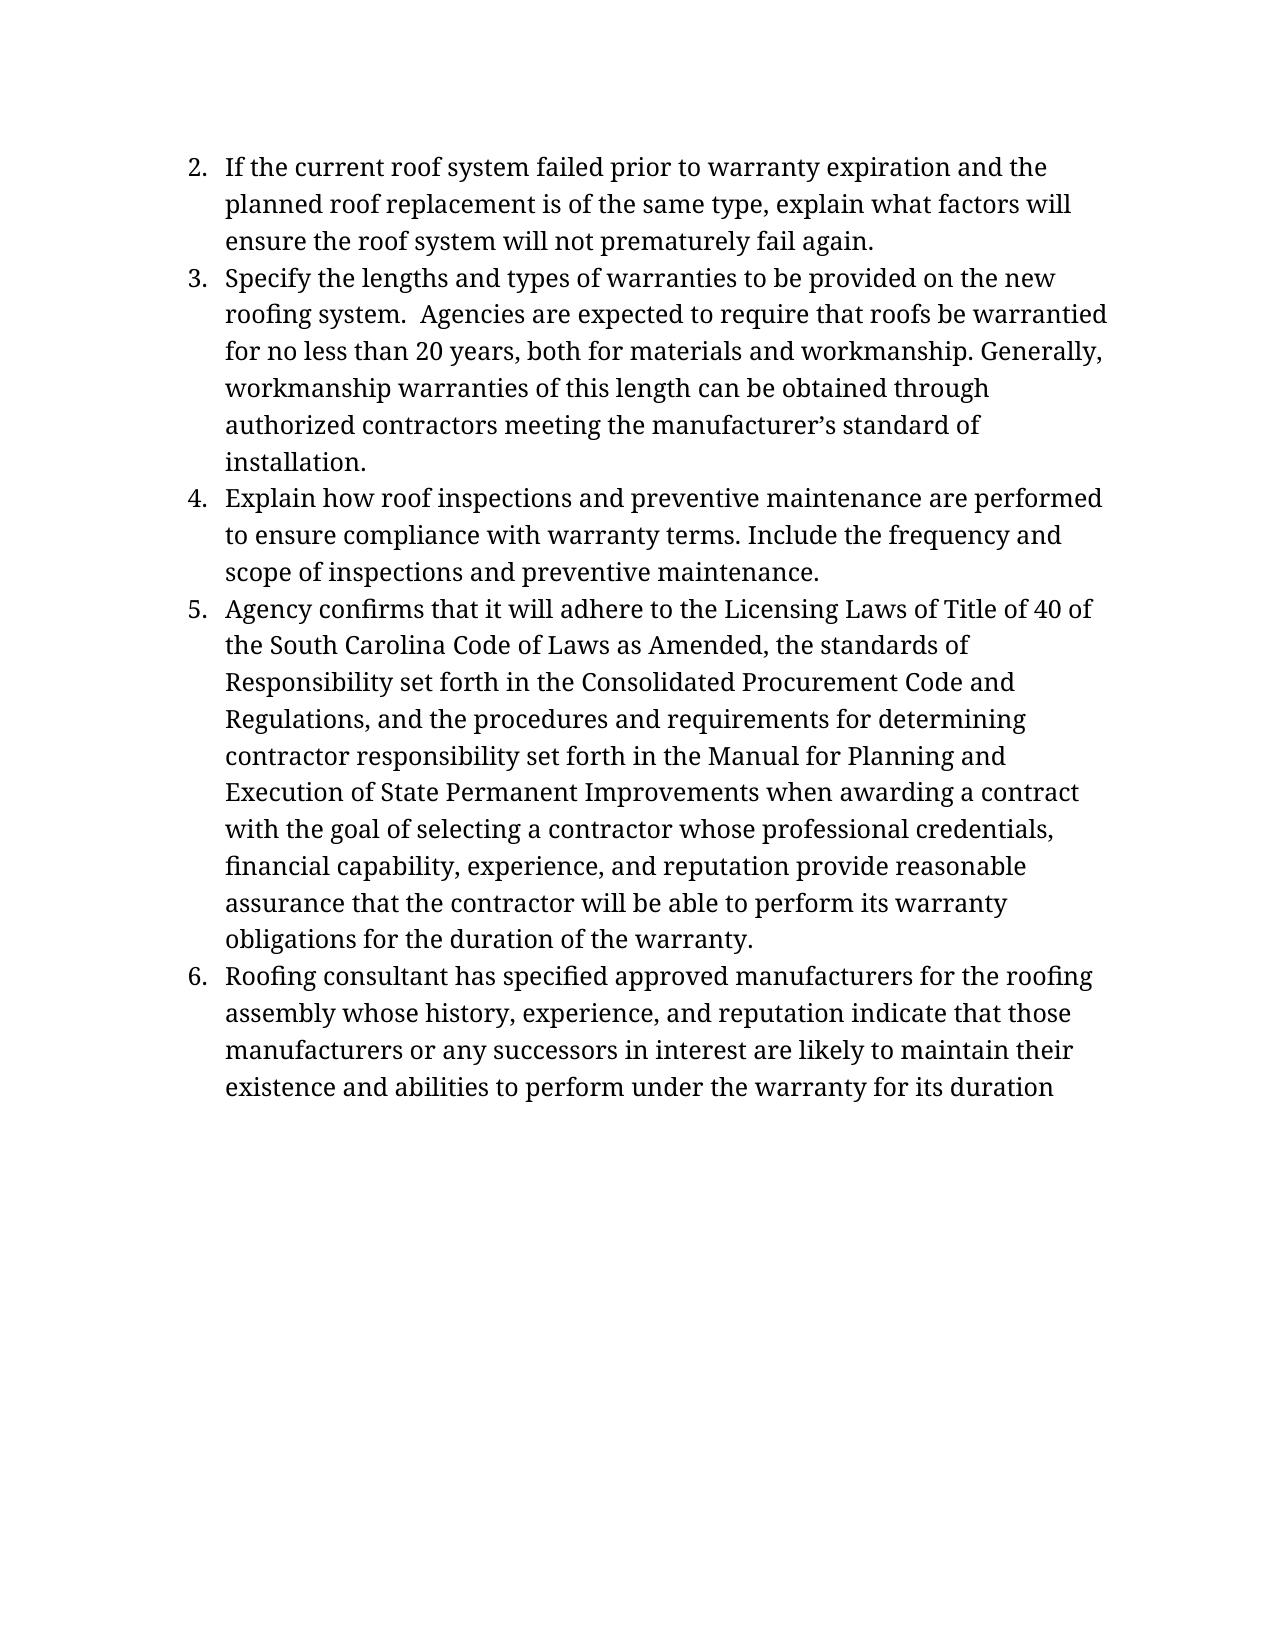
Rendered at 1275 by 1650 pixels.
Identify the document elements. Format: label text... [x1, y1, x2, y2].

list Explain how roof inspections and preventive maintenance are performed to ensure compliance with warranty terms. Include the frequency and scope of inspections and preventive maintenance. [187, 481, 1125, 588]
list If the current roof system failed prior to warranty expiration and the planned roof replacement is of the same type, explain what factors will ensure the roof system will not prematurely fail again. [187, 150, 1125, 258]
list Specify the lengths and types of warranties to be provided on the new roofing system. Agencies are expected to require that roofs be warrantied for no less than 20 years, both for materials and workmanship. Generally, workmanship warranties of this length can be obtained through authorized contractors meeting the manufacturer’s standard of installation. [187, 260, 1125, 478]
list Roofing consultant has specified approved manufacturers for the roofing assembly whose history, experience, and reputation indicate that those manufacturers or any successors in interest are likely to maintain their existence and abilities to perform under the warranty for its duration [187, 959, 1125, 1103]
list Agency confirms that it will adhere to the Licensing Laws of Title of 40 of the South Carolina Code of Laws as Amended, the standards of Responsibility set forth in the Consolidated Procurement Code and Regulations, and the procedures and requirements for determining contractor responsibility set forth in the Manual for Planning and Execution of State Permanent Improvements when awarding a contract with the goal of selecting a contractor whose professional credentials, financial capability, experience, and reputation provide reasonable assurance that the contractor will be able to perform its warranty obligations for the duration of the warranty. [187, 591, 1125, 956]
